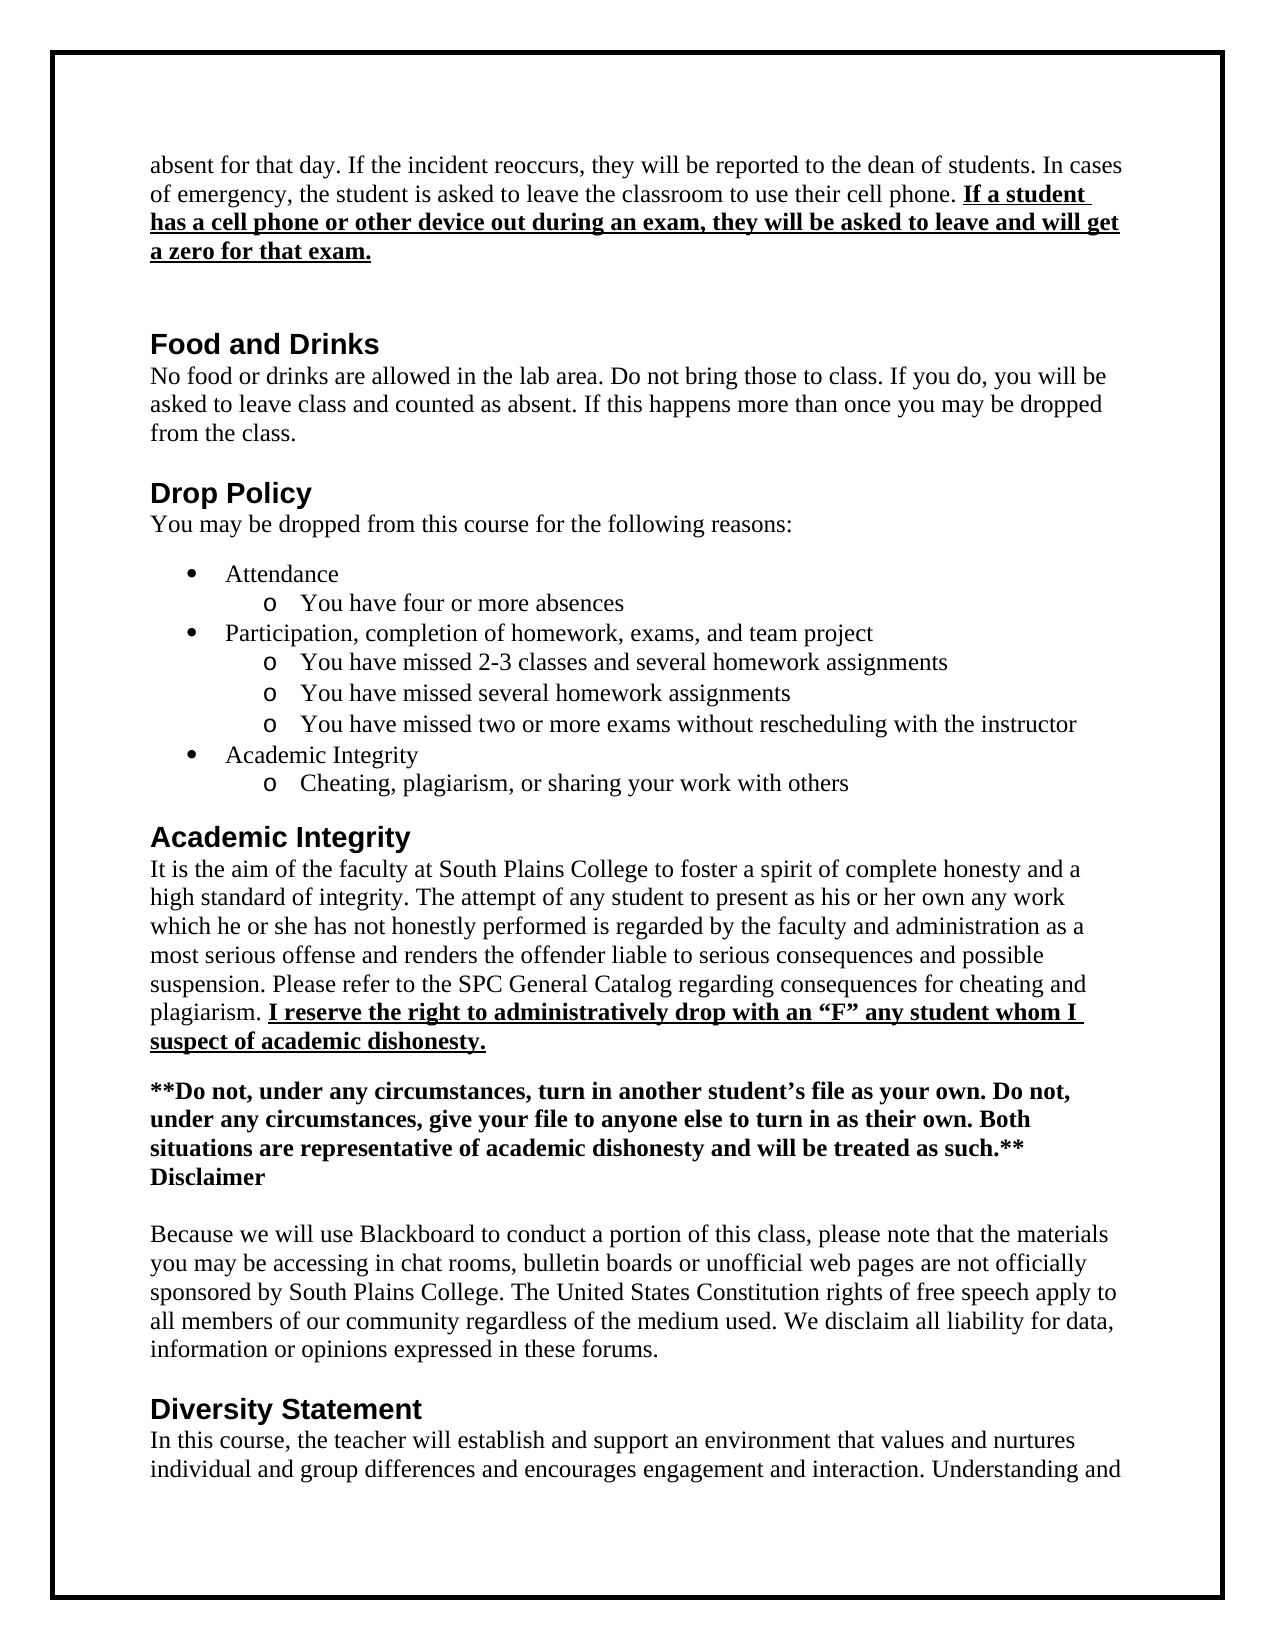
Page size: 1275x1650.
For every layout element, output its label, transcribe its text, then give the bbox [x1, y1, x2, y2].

list Cheating, plagiarism, or sharing your work with others [262, 768, 1125, 799]
list You have missed several homework assignments [262, 678, 1125, 709]
list Academic Integrity [187, 740, 1125, 768]
text No food or drinks are allowed in the lab area. Do not bring those to class. If you do, you will be asked to leave class and counted as absent. If this happens more than once you may be dropped from the class. [150, 361, 1125, 447]
list You have missed two or more exams without rescheduling with the instructor [262, 709, 1125, 740]
text You may be dropped from this course for the following reasons: [150, 509, 1125, 538]
text Drop Policy [150, 476, 1125, 509]
text Diversity Statement [150, 1392, 1125, 1426]
text Academic Integrity It is the aim of the faculty at South Plains College to foster a spirit of complete honesty and a high standard of integrity. The attempt of any student to present as his or her own any work which he or she has not honestly performed is regarded by the faculty and administration as a most serious offense and renders the offender liable to serious consequences and possible suspension. Please refer to the SPC General Catalog regarding consequences for cheating and plagiarism. I reserve the right to administratively drop with an “F” any student whom I suspect of academic dishonesty. [150, 820, 1125, 1055]
text **Do not, under any circumstances, turn in another student’s file as your own. Do not, under any circumstances, give your file to anyone else to turn in as their own. Both situations are representative of academic dishonesty and will be treated as such.** [150, 1076, 1125, 1162]
list Participation, completion of homework, exams, and team project [187, 618, 1125, 647]
text Disclaimer [150, 1162, 1125, 1191]
text Food and Drinks [150, 327, 1125, 361]
list You have missed 2-3 classes and several homework assignments [262, 647, 1125, 678]
list You have four or more absences [262, 588, 1125, 618]
list Attendance [187, 559, 1125, 588]
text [150, 1426, 1125, 1483]
text Because we will use Blackboard to conduct a portion of this class, please note that the materials you may be accessing in chat rooms, bulletin boards or unofficial web pages are not officially sponsored by South Plains College. The United States Constitution rights of free speech apply to all members of our community regardless of the medium used. We disclaim all liability for data, information or opinions expressed in these forums. [150, 1219, 1125, 1363]
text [150, 150, 1125, 265]
